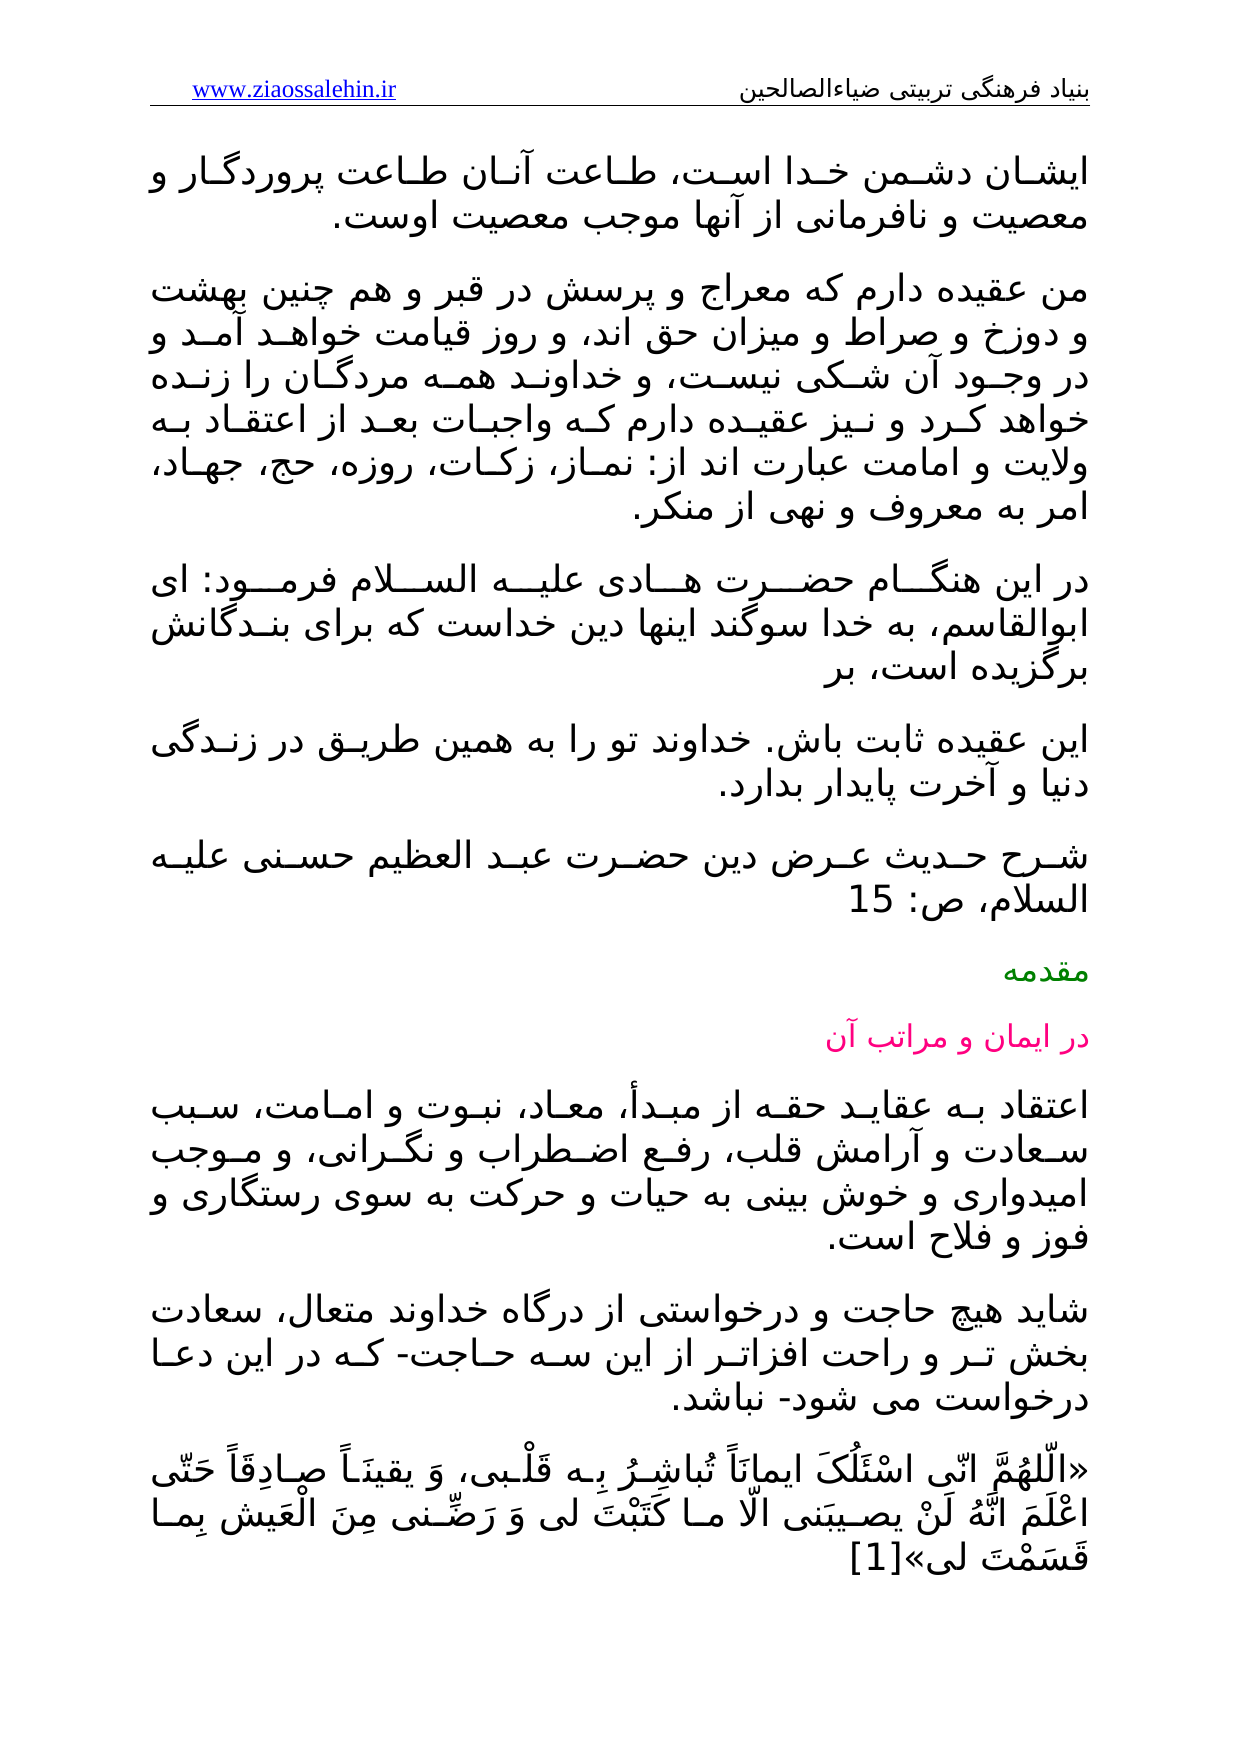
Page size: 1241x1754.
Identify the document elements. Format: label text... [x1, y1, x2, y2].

text اعتقاد به عقاید حقه از مبدأ، معاد، نبوت و امامت، سبب سعادت و آرامش قلب، رفع اضطراب و نگرانی، و موجب امیدواری و خوش بینی به حیات و حرکت به سوی رستگاری و فوز و فلاح است. [150, 1084, 1090, 1259]
text شاید هیچ حاجت و درخواستی از درگاه خداوند متعال، سعادت بخش تر و راحت افزاتر از این سه حاجت- که در این دعا درخواست می شود- نباشد. [150, 1288, 1090, 1419]
subtitle در ایمان و مراتب آن [150, 1018, 1090, 1055]
text شرح حدیث عرض دین حضرت عبد العظیم حسنی علیه السلام، ص: 15 [150, 834, 1090, 921]
text من عقیده دارم که معراج و پرسش در قبر و هم چنین بهشت و دوزخ و صراط و میزان حق اند، و روز قیامت خواهد آمد و در وجود آن شکی نیست، و خداوند همه مردگان را زنده خواهد کرد و نیز عقیده دارم که واجبات بعد از اعتقاد به ولایت و امامت عبارت اند از: نماز، زکات، روزه، حج، جهاد، امر به معروف و نهی از منکر. [150, 266, 1090, 528]
text «الّلهُمَّ انّی اسْئَلُکَ ایمانَاً تُباشِرُ بِه قَلْبی، وَ یقینَاً صادِقَاً حَتّی اعْلَمَ انَّهُ لَنْ یصیبَنی الّا ما کَتَبْتَ لی وَ رَضِّنی مِنَ الْعَیش بِما قَسَمْتَ لی»[1] [150, 1448, 1090, 1579]
text این عقیده ثابت باش. خداوند تو را به همین طریق در زندگی دنیا و آخرت پایدار بدارد. [150, 718, 1090, 805]
subtitle مقدمه [150, 951, 1090, 989]
text در این هنگام حضرت هادی علیه السلام فرمود: ای ابوالقاسم، به خدا سوگند اینها دین خداست که برای بندگانش برگزیده است، بر [150, 557, 1090, 688]
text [150, 150, 1090, 237]
